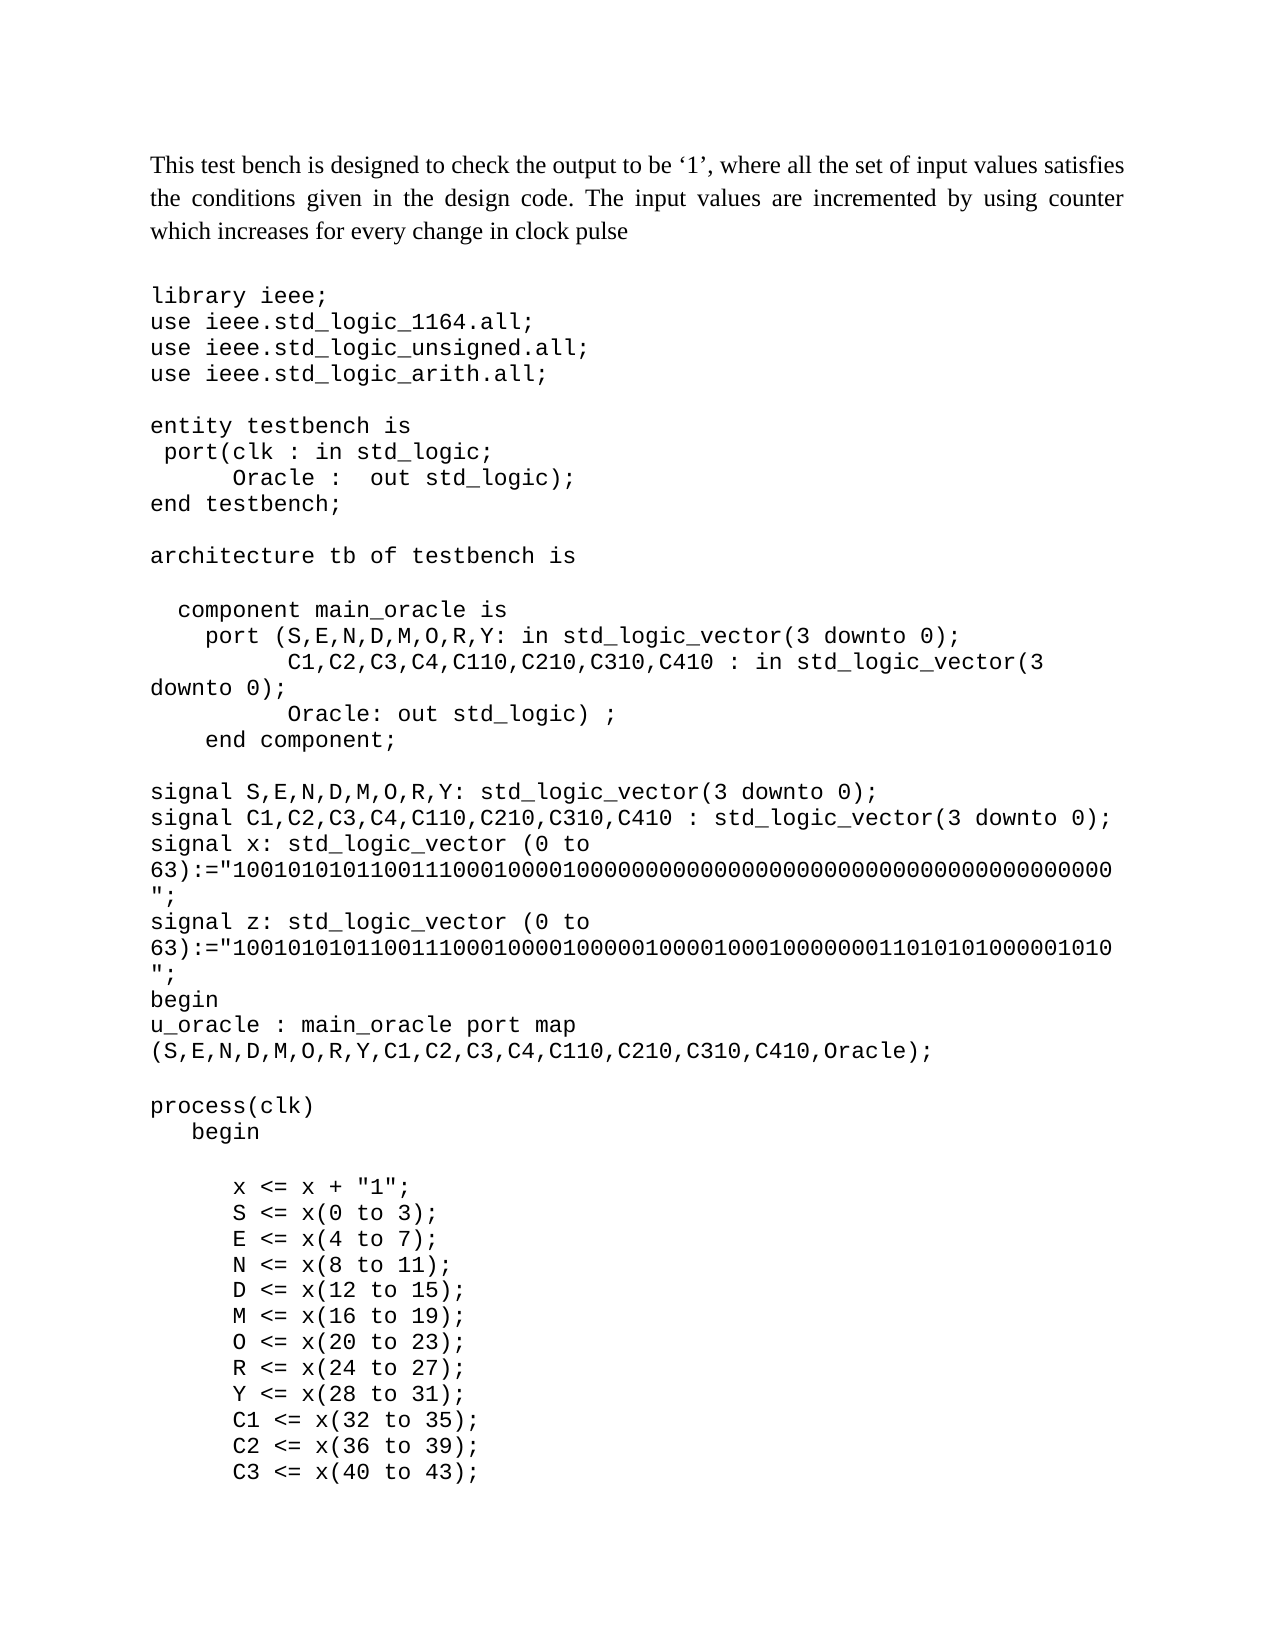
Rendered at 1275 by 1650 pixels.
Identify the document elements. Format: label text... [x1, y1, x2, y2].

text end testbench; [150, 492, 1125, 518]
text use ieee.std_logic_unsigned.all; [150, 337, 1125, 363]
text Oracle : out std_logic); [150, 466, 1125, 492]
text This test bench is designed to check the output to be ‘1’, where all the set of input values satisfies the conditions given in the design code. The input values are incremented by using counter which increases for every change in clock pulse [150, 150, 1125, 245]
text begin [150, 1120, 1125, 1146]
text library ieee; [150, 285, 1125, 311]
text C1 <= x(32 to 35); [150, 1408, 1125, 1434]
text u_oracle : main_oracle port map (S,E,N,D,M,O,R,Y,C1,C2,C3,C4,C110,C210,C310,C410,Oracle); [150, 1014, 1125, 1066]
text C1,C2,C3,C4,C110,C210,C310,C410 : in std_logic_vector(3 downto 0); [150, 651, 1125, 703]
text signal S,E,N,D,M,O,R,Y: std_logic_vector(3 downto 0); [150, 780, 1125, 806]
text process(clk) [150, 1094, 1125, 1120]
text entity testbench is [150, 414, 1125, 440]
text signal z: std_logic_vector (0 to 63):="1001010101100111000100001000001000010001000000011010101000001010"; [150, 910, 1125, 988]
text S <= x(0 to 3); [150, 1201, 1125, 1227]
text port (S,E,N,D,M,O,R,Y: in std_logic_vector(3 downto 0); [150, 625, 1125, 651]
text use ieee.std_logic_arith.all; [150, 363, 1125, 388]
text C3 <= x(40 to 43); [150, 1460, 1125, 1486]
text D <= x(12 to 15); [150, 1279, 1125, 1305]
text N <= x(8 to 11); [150, 1253, 1125, 1279]
text component main_oracle is [150, 599, 1125, 625]
text signal x: std_logic_vector (0 to 63):="1001010101100111000100001000000000000000000000000000000000000000"; [150, 832, 1125, 910]
text O <= x(20 to 23); [150, 1331, 1125, 1357]
text use ieee.std_logic_1164.all; [150, 311, 1125, 337]
text end component; [150, 728, 1125, 754]
text R <= x(24 to 27); [150, 1357, 1125, 1383]
text Oracle: out std_logic) ; [150, 703, 1125, 728]
text M <= x(16 to 19); [150, 1305, 1125, 1331]
text begin [150, 988, 1125, 1014]
text architecture tb of testbench is [150, 544, 1125, 570]
text port(clk : in std_logic; [150, 440, 1125, 466]
text C2 <= x(36 to 39); [150, 1434, 1125, 1460]
text E <= x(4 to 7); [150, 1227, 1125, 1253]
text signal C1,C2,C3,C4,C110,C210,C310,C410 : std_logic_vector(3 downto 0); [150, 806, 1125, 832]
text Y <= x(28 to 31); [150, 1383, 1125, 1408]
text x <= x + "1"; [150, 1175, 1125, 1201]
